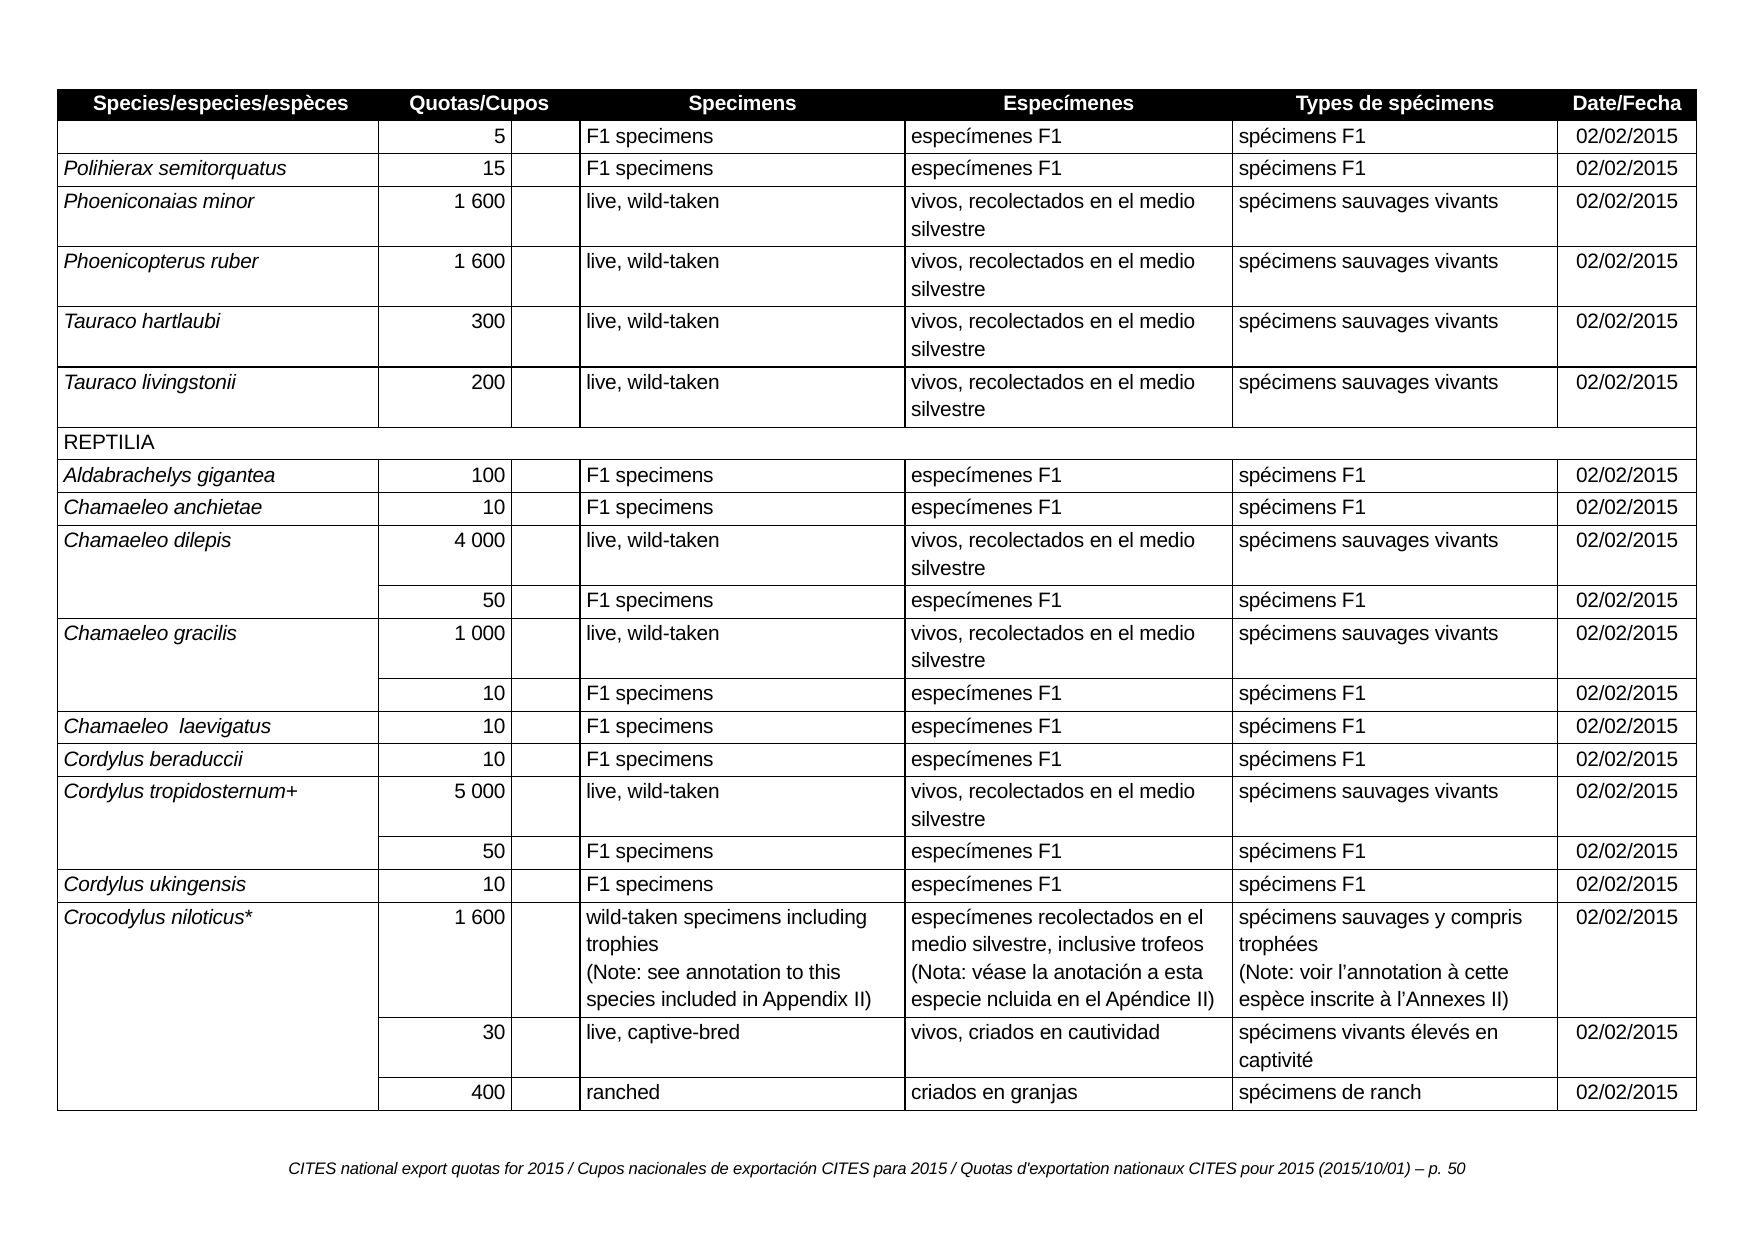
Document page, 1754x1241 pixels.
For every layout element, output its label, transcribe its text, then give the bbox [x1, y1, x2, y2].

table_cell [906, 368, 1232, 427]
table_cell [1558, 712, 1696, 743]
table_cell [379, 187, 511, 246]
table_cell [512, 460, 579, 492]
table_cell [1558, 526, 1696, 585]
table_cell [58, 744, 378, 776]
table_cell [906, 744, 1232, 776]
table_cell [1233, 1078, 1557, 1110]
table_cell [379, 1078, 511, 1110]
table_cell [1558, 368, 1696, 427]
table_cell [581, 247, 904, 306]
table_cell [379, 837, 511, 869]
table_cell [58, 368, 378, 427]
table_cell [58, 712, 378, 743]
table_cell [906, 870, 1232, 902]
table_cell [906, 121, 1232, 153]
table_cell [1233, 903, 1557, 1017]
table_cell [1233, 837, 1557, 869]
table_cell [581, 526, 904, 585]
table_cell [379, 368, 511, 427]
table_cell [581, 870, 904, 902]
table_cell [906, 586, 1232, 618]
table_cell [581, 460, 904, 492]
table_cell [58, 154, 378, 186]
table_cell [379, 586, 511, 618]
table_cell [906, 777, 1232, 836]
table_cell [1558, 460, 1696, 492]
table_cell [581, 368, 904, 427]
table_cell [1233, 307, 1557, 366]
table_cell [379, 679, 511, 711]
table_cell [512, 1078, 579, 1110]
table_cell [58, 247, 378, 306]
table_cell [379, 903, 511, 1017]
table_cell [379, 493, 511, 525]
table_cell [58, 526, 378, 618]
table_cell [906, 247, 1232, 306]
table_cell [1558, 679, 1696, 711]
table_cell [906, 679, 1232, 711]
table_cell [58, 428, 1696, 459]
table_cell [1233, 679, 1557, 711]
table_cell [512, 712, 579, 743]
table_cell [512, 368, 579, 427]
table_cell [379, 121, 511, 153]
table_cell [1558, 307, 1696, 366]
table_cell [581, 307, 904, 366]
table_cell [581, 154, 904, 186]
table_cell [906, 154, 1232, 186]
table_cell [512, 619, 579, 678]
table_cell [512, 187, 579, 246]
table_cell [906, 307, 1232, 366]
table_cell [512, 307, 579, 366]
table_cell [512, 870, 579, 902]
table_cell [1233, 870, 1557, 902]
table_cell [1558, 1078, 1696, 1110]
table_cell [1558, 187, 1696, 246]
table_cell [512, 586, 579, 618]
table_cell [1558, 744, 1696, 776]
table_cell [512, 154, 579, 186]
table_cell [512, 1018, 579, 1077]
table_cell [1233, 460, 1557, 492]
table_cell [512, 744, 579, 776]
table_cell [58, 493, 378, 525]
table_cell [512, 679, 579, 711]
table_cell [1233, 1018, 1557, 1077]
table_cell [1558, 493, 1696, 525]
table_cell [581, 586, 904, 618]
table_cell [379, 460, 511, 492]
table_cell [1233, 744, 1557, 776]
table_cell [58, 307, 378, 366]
table_header Species/especies/espèces [58, 89, 378, 120]
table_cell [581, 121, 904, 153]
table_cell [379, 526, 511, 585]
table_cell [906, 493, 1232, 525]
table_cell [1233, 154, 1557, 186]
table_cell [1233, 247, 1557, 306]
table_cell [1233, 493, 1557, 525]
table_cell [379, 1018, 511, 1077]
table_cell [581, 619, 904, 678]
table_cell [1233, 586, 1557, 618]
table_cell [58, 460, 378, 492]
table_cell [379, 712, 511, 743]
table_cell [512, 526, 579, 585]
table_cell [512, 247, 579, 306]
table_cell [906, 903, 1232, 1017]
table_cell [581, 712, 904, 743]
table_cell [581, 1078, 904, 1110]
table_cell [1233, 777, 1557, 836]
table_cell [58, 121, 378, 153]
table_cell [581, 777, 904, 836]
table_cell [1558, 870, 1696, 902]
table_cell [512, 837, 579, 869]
table_header Specimens [581, 89, 904, 120]
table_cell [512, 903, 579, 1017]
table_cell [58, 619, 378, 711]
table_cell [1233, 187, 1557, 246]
table_header Types de spécimens [1233, 89, 1557, 120]
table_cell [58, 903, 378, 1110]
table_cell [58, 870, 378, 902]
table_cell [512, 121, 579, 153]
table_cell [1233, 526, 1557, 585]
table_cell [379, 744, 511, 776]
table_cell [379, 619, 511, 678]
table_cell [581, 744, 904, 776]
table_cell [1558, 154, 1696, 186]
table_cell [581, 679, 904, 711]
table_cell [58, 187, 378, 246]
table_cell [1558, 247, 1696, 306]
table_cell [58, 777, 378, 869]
table_header Date/Fecha [1558, 89, 1696, 120]
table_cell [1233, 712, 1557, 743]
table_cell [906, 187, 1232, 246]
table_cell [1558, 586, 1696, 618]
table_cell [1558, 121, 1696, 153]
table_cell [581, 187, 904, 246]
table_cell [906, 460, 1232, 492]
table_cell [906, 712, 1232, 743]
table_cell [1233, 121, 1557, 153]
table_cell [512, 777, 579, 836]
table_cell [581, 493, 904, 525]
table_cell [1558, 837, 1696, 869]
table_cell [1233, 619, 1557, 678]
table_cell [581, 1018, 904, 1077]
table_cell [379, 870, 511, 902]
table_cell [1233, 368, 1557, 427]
table_header Quotas/Cupos [379, 89, 579, 120]
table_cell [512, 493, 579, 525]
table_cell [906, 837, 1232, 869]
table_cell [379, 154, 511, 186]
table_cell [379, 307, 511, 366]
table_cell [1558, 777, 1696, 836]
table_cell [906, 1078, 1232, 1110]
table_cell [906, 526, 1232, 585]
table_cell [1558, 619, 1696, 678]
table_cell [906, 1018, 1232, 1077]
table_header Especímenes [906, 89, 1232, 120]
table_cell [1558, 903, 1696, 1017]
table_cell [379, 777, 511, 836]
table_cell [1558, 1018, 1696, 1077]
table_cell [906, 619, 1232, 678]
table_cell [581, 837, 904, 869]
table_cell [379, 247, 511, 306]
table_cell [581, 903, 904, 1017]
